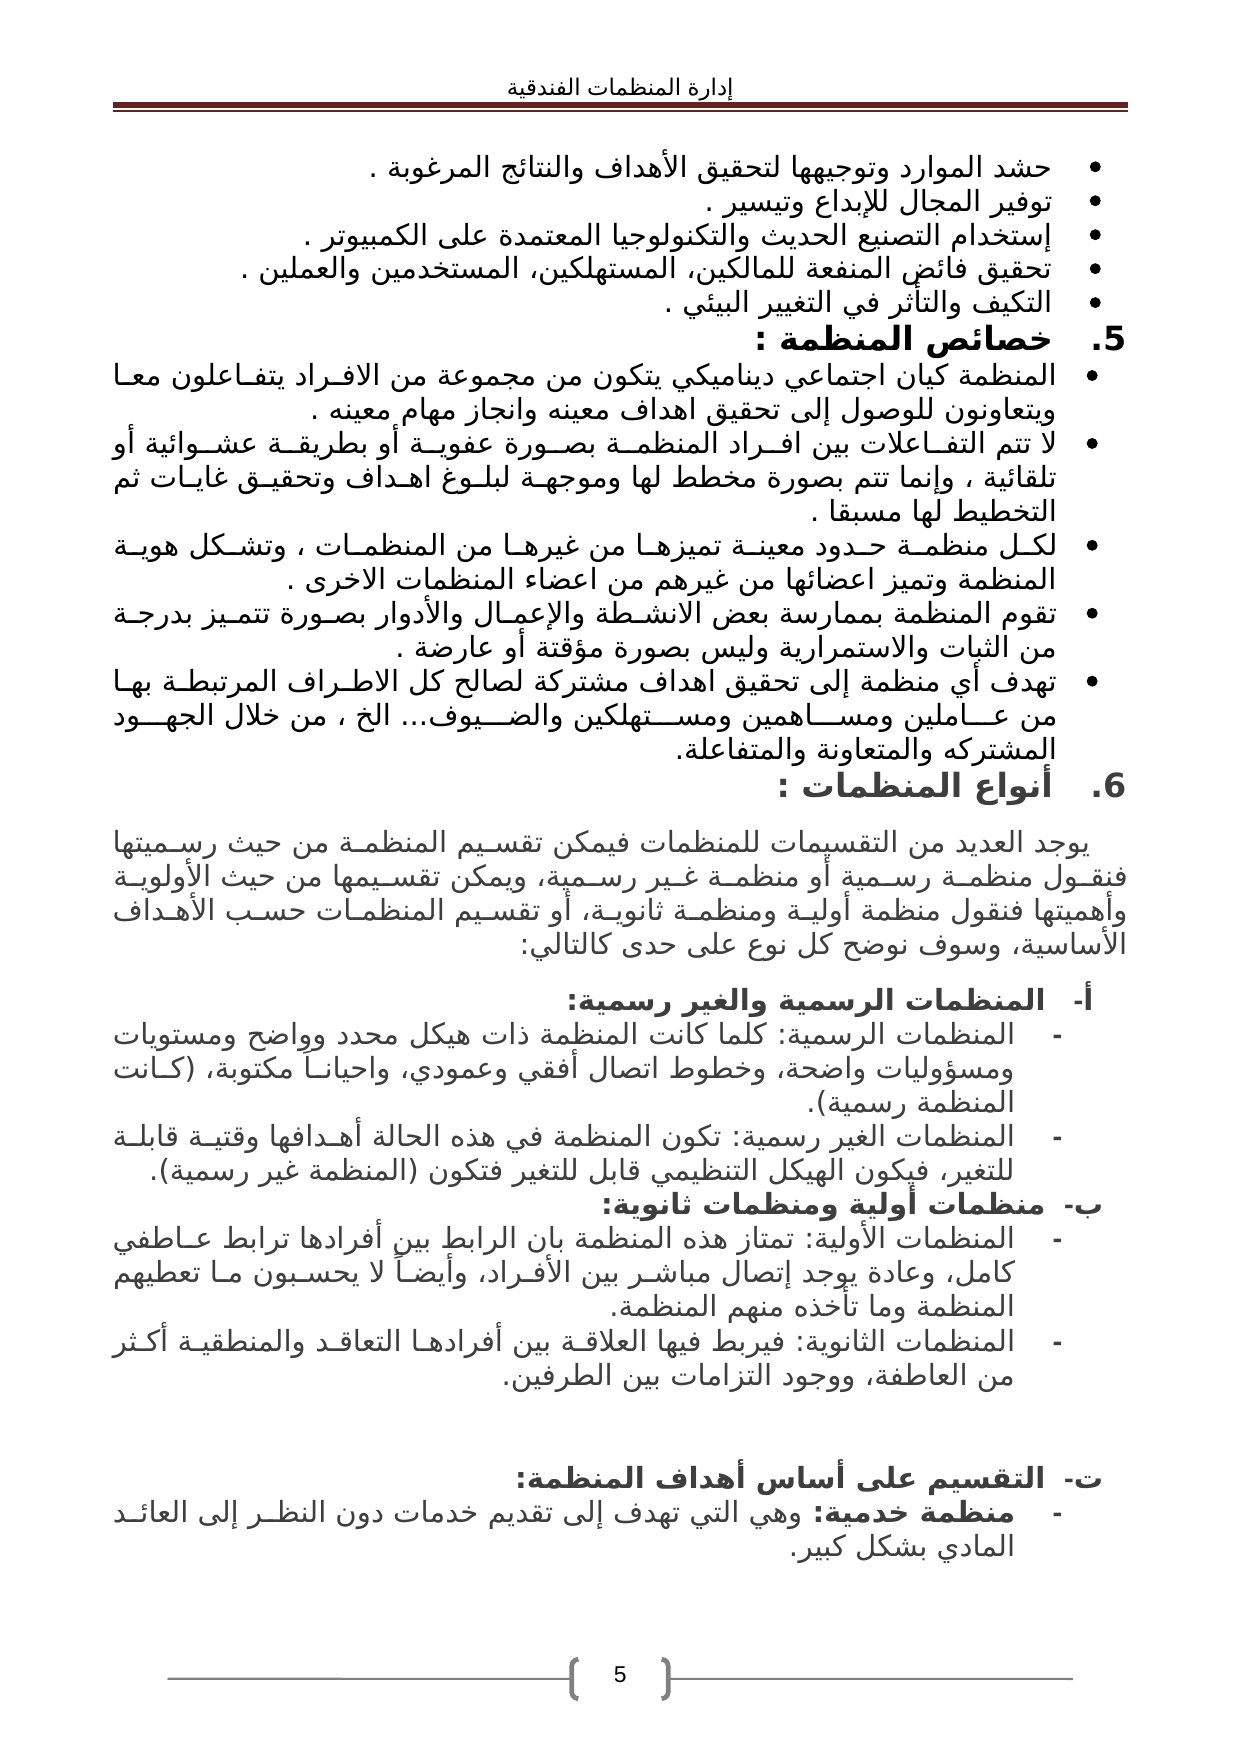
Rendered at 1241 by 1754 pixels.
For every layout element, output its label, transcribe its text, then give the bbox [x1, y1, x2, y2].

list أنواع المنظمات : [112, 766, 1090, 805]
list تقوم المنظمة بممارسة بعض الانشطة والإعمال والأدوار بصورة تتميز بدرجة من الثبات والاستمرارية وليس بصورة مؤقتة أو عارضة . [112, 596, 1087, 664]
list المنظمات الأولية: تمتاز هذه المنظمة بان الرابط بين أفرادها ترابط عاطفي كامل، وعادة يوجد إتصال مباشر بين الأفراد، وأيضاً لا يحسبون ما تعطيهم المنظمة وما تأخذه منهم المنظمة. [112, 1221, 1053, 1324]
list حشد الموارد وتوجيهها لتحقيق الأهداف والنتائج المرغوبة . [112, 150, 1090, 184]
list خصائص المنظمة : [112, 320, 1090, 359]
list التكيف والتأثر في التغيير البيئي . [112, 286, 1090, 320]
list منظمة خدمية: وهي التي تهدف إلى تقديم خدمات دون النظر إلى العائد المادي بشكل كبير. [112, 1495, 1053, 1564]
list التقسيم على أساس أهداف المنظمة: [112, 1461, 1083, 1495]
text يوجد العديد من التقسيمات للمنظمات فيمكن تقسيم المنظمة من حيث رسميتها فنقول منظمة رسمية أو منظمة غير رسمية، ويمكن تقسيمها من حيث الأولوية وأهميتها فنقول منظمة أولية ومنظمة ثانوية، أو تقسيم المنظمات حسب الأهداف الأساسية، وسوف نوضح كل نوع على حدى كالتالي: [112, 826, 1128, 962]
list المنظمات الرسمية: كلما كانت المنظمة ذات هيكل محدد وواضح ومستويات ومسؤوليات واضحة، وخطوط اتصال أفقي وعمودي، واحياناَ مكتوبة، (كانت المنظمة رسمية). [112, 1017, 1053, 1119]
list المنظمات الغير رسمية: تكون المنظمة في هذه الحالة أهدافها وقتية قابلة للتغير، فيكون الهيكل التنظيمي قابل للتغير فتكون (المنظمة غير رسمية). [112, 1119, 1053, 1187]
list تهدف أي منظمة إلى تحقيق اهداف مشتركة لصالح كل الاطراف المرتبطة بها من عاملين ومساهمين ومستهلكين والضيوف... الخ ، من خلال الجهود المشتركه والمتعاونة والمتفاعلة. [112, 664, 1087, 766]
list المنظمة كيان اجتماعي ديناميكي يتكون من مجموعة من الافراد يتفاعلون معا ويتعاونون للوصول إلى تحقيق اهداف معينه وانجاز مهام معينه . [112, 359, 1087, 427]
list المنظمات الرسمية والغير رسمية: [112, 982, 1083, 1017]
list المنظمات الثانوية: فيربط فيها العلاقة بين أفرادها التعاقد والمنطقية أكثر من العاطفة، ووجود التزامات بين الطرفين. [112, 1324, 1053, 1392]
list لكل منظمة حدود معينة تميزها من غيرها من المنظمات ، وتشكل هوية المنظمة وتميز اعضائها من غيرهم من اعضاء المنظمات الاخرى . [112, 528, 1087, 596]
list لا تتم التفاعلات بين افراد المنظمة بصورة عفوية أو بطريقة عشوائية أو تلقائية ، وإنما تتم بصورة مخطط لها وموجهة لبلوغ اهداف وتحقيق غايات ثم التخطيط لها مسبقا . [112, 427, 1087, 528]
list تحقيق فائض المنفعة للمالكين، المستهلكين، المستخدمين والعملين . [112, 252, 1090, 286]
list إستخدام التصنيع الحديث والتكنولوجيا المعتمدة على الكمبيوتر . [112, 218, 1090, 252]
list توفير المجال للإبداع وتيسير . [112, 184, 1090, 218]
list منظمات أولية ومنظمات ثانوية: [112, 1187, 1083, 1221]
